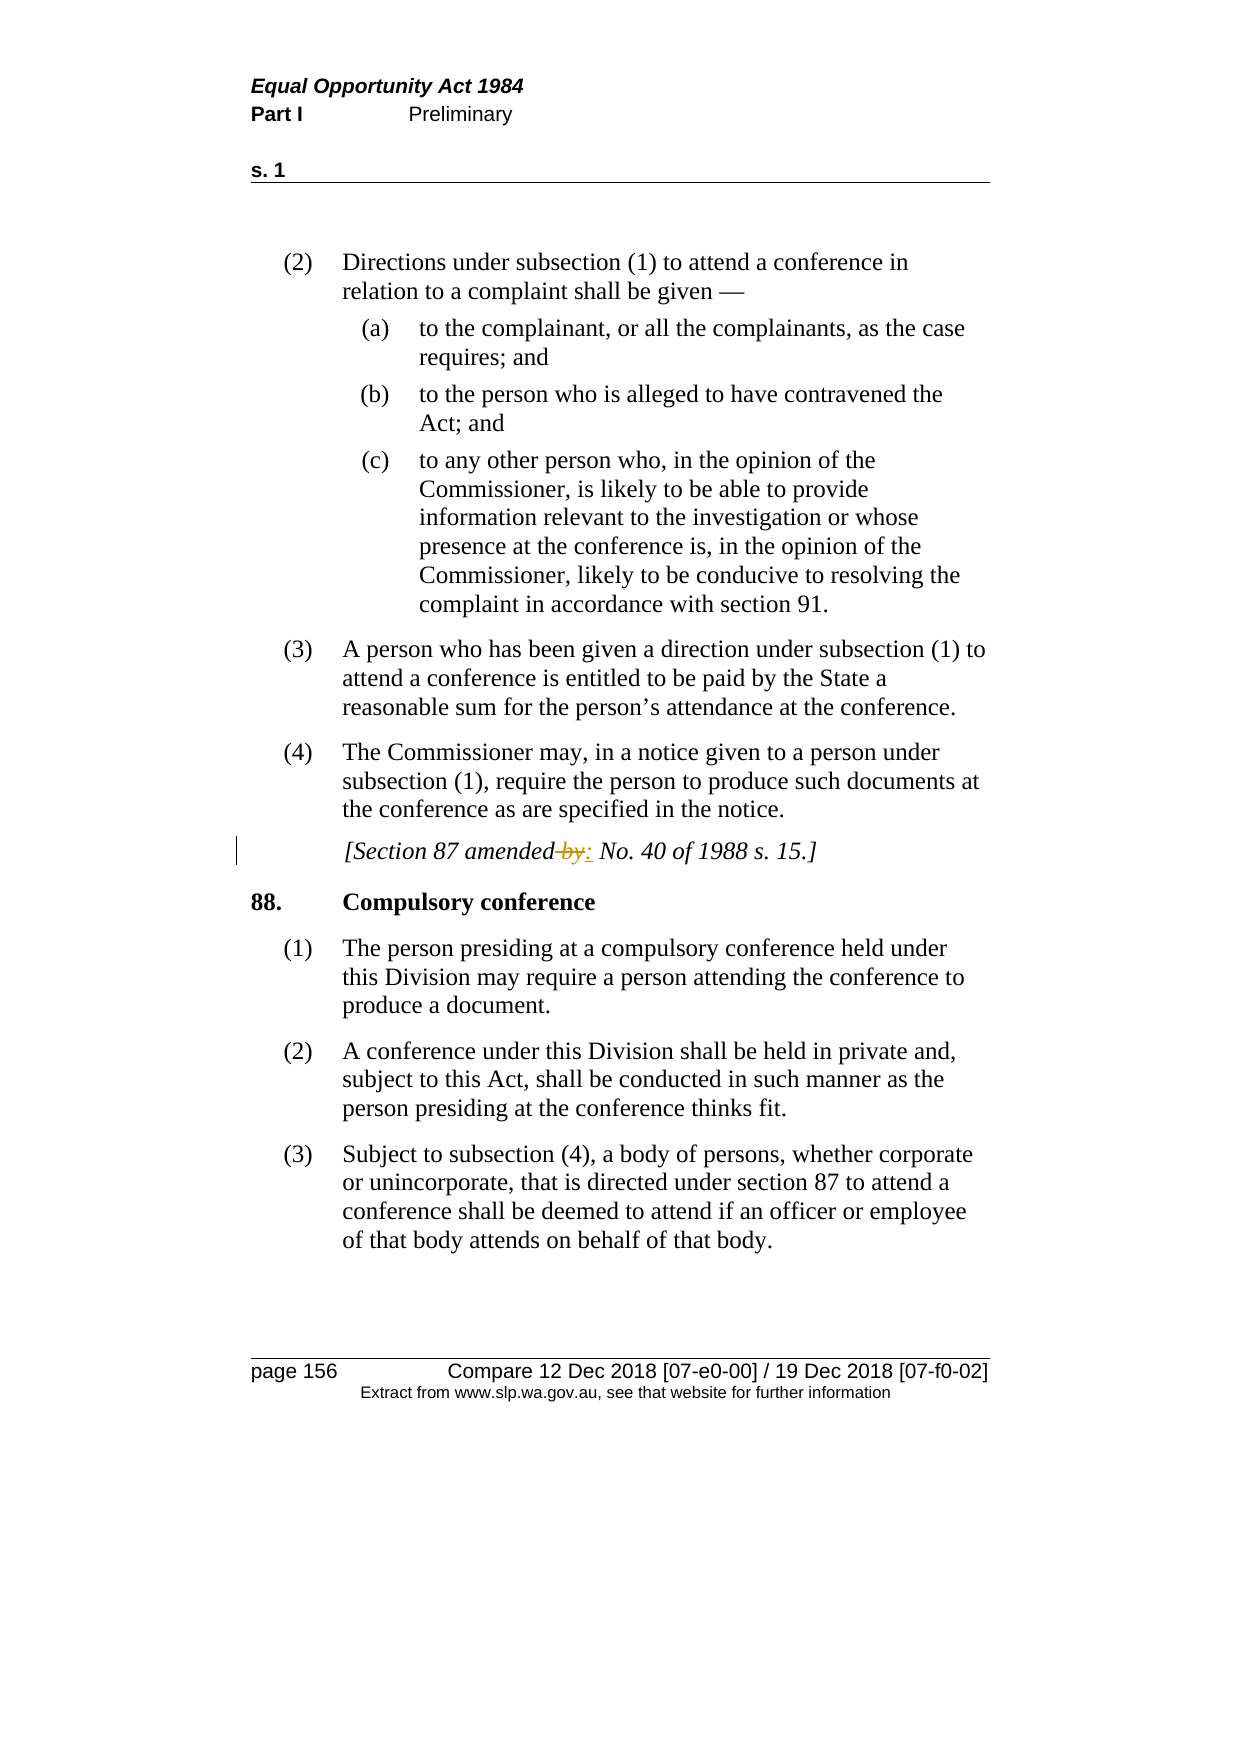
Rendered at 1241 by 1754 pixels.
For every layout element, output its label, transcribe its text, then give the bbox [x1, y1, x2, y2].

text (b) to the person who is alleged to have contravened the Act; and [251, 379, 990, 437]
text (c) to any other person who, in the opinion of the Commissioner, is likely to be able to provide information relevant to the investigation or whose presence at the conference is, in the opinion of the Commissioner, likely to be conducive to resolving the complaint in accordance with section 91. [251, 445, 990, 617]
text (3) Subject to subsection (4), a body of persons, whether corporate or unincorporate, that is directed under section 87 to attend a conference shall be deemed to attend if an officer or employee of that body attends on behalf of that body. [251, 1139, 990, 1254]
text [Section 87 amended No. 40 of 1988 s. 15.] [251, 836, 990, 864]
text (2) A conference under this Division shall be held in private and, subject to this Act, shall be conducted in such manner as the person presiding at the conference thinks fit. [251, 1036, 990, 1122]
text (3) A person who has been given a direction under subsection (1) to attend a conference is entitled to be paid by the State a reasonable sum for the person’s attendance at the conference. [251, 634, 990, 720]
text (4) The Commissioner may, in a notice given to a person under subsection (1), require the person to produce such documents at the conference as are specified in the notice. [251, 737, 990, 823]
subtitle 88. Compulsory conference [251, 887, 990, 916]
text (2) Directions under subsection (1) to attend a conference in relation to a complaint shall be given — [251, 247, 990, 305]
text (a) to the complainant, or all the complainants, as the case requires; and [251, 313, 990, 371]
text (1) The person presiding at a compulsory conference held under this Division may require a person attending the conference to produce a document. [251, 933, 990, 1019]
